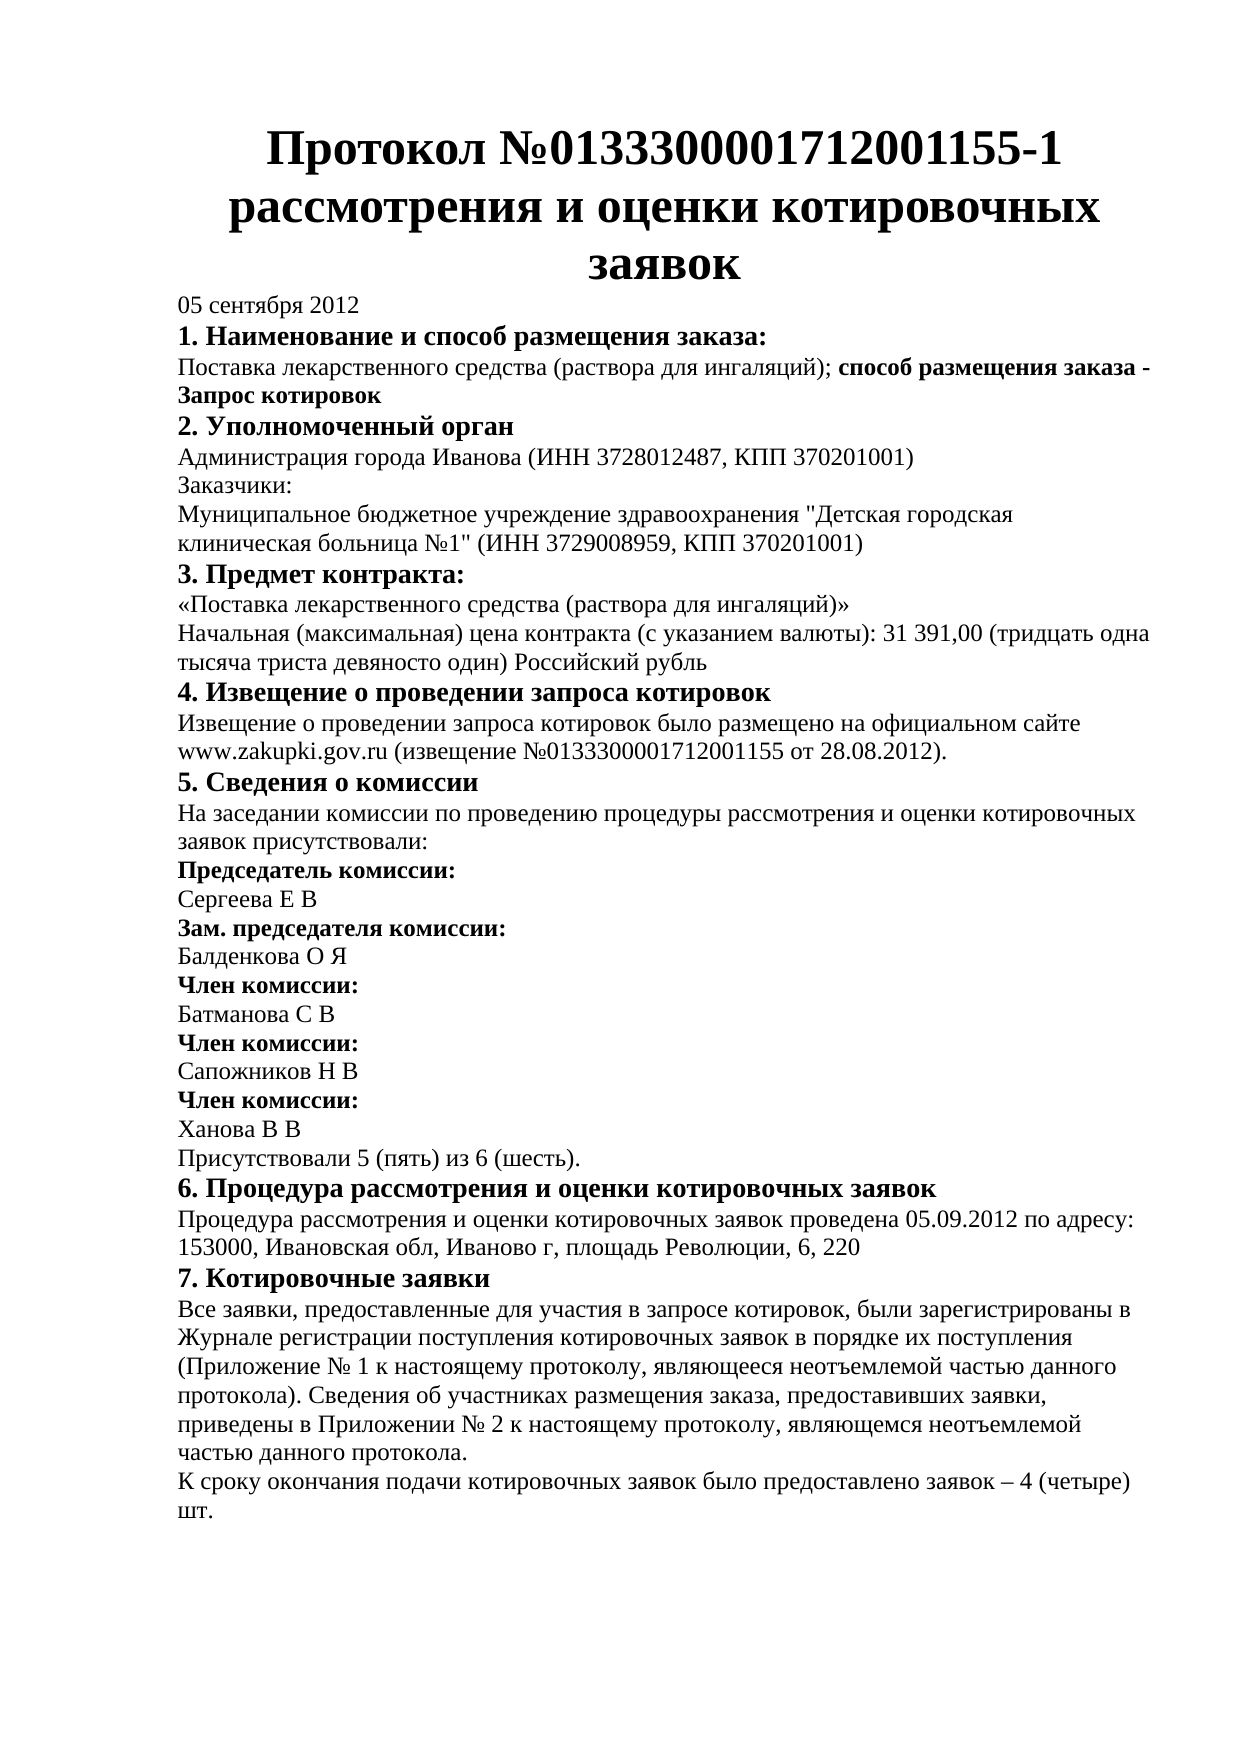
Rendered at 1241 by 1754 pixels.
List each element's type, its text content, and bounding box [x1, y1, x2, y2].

text Член комиссии: Батманова С В [177, 970, 1152, 1028]
text Член комиссии: Сапожников Н В [177, 1028, 1152, 1085]
text Председатель комиссии: Сергеева Е В [177, 855, 1152, 913]
text К сроку окончания подачи котировочных заявок было предоставлено заявок – 4 (четыре) шт. [177, 1466, 1152, 1524]
text рассмотрения и оценки котировочных заявок [177, 176, 1152, 291]
text Все заявки, предоставленные для участия в запросе котировок, были зарегистрированы в Журнале регистрации поступления котировочных заявок в порядке их поступления (Приложение № 1 к настоящему протоколу, являющееся неотъемлемой частью данного протокола). Сведения об участниках размещения заказа, предоставивших заявки, приведены в Приложении № 2 к настоящему протоколу, являющемся неотъемлемой частью данного протокола. [177, 1294, 1152, 1466]
text Заказчики: [177, 470, 1152, 499]
text 7. Котировочные заявки [177, 1261, 1152, 1294]
text 4. Извещение о проведении запроса котировок [177, 675, 1152, 708]
text Администрация города Иванова (ИНН 3728012487, КПП 370201001) [177, 442, 1152, 470]
text 3. Предмет контракта: [177, 557, 1152, 589]
text Протокол №0133300001712001155-1 [177, 118, 1152, 176]
text Присутствовали 5 (пять) из 6 (шесть). [177, 1143, 1152, 1171]
text 1. Наименование и способ размещения заказа: [177, 319, 1152, 352]
text Поставка лекарственного средства (раствора для ингаляций); способ размещения заказа - Запрос котировок [177, 352, 1152, 409]
text 2. Уполномоченный орган [177, 409, 1152, 442]
text Извещение о проведении запроса котировок было размещено на официальном сайте www.zakupki.gov.ru (извещение №0133300001712001155 от 28.08.2012). [177, 708, 1152, 765]
text Член комиссии: Ханова В В [177, 1085, 1152, 1143]
text Муниципальное бюджетное учреждение здравоохранения "Детская городская клиническая больница №1" (ИНН 3729008959, КПП 370201001) [177, 499, 1152, 557]
text Зам. председателя комиссии: Балденкова О Я [177, 913, 1152, 970]
text Процедура рассмотрения и оценки котировочных заявок проведена 05.09.2012 по адресу: 153000, Ивановская обл, Иваново г, площадь Революции, 6, 220 [177, 1204, 1152, 1261]
text 6. Процедура рассмотрения и оценки котировочных заявок [177, 1171, 1152, 1204]
text На заседании комиссии по проведению процедуры рассмотрения и оценки котировочных заявок присутствовали: [177, 798, 1152, 855]
text 05 сентября 2012 [177, 291, 1152, 319]
text «Поставка лекарственного средства (раствора для ингаляций)» Начальная (максимальная) цена контракта (с указанием валюты): 31 391,00 (тридцать одна тысяча триста девяносто один) Российский рубль [177, 589, 1152, 675]
text 5. Сведения о комиссии [177, 765, 1152, 798]
